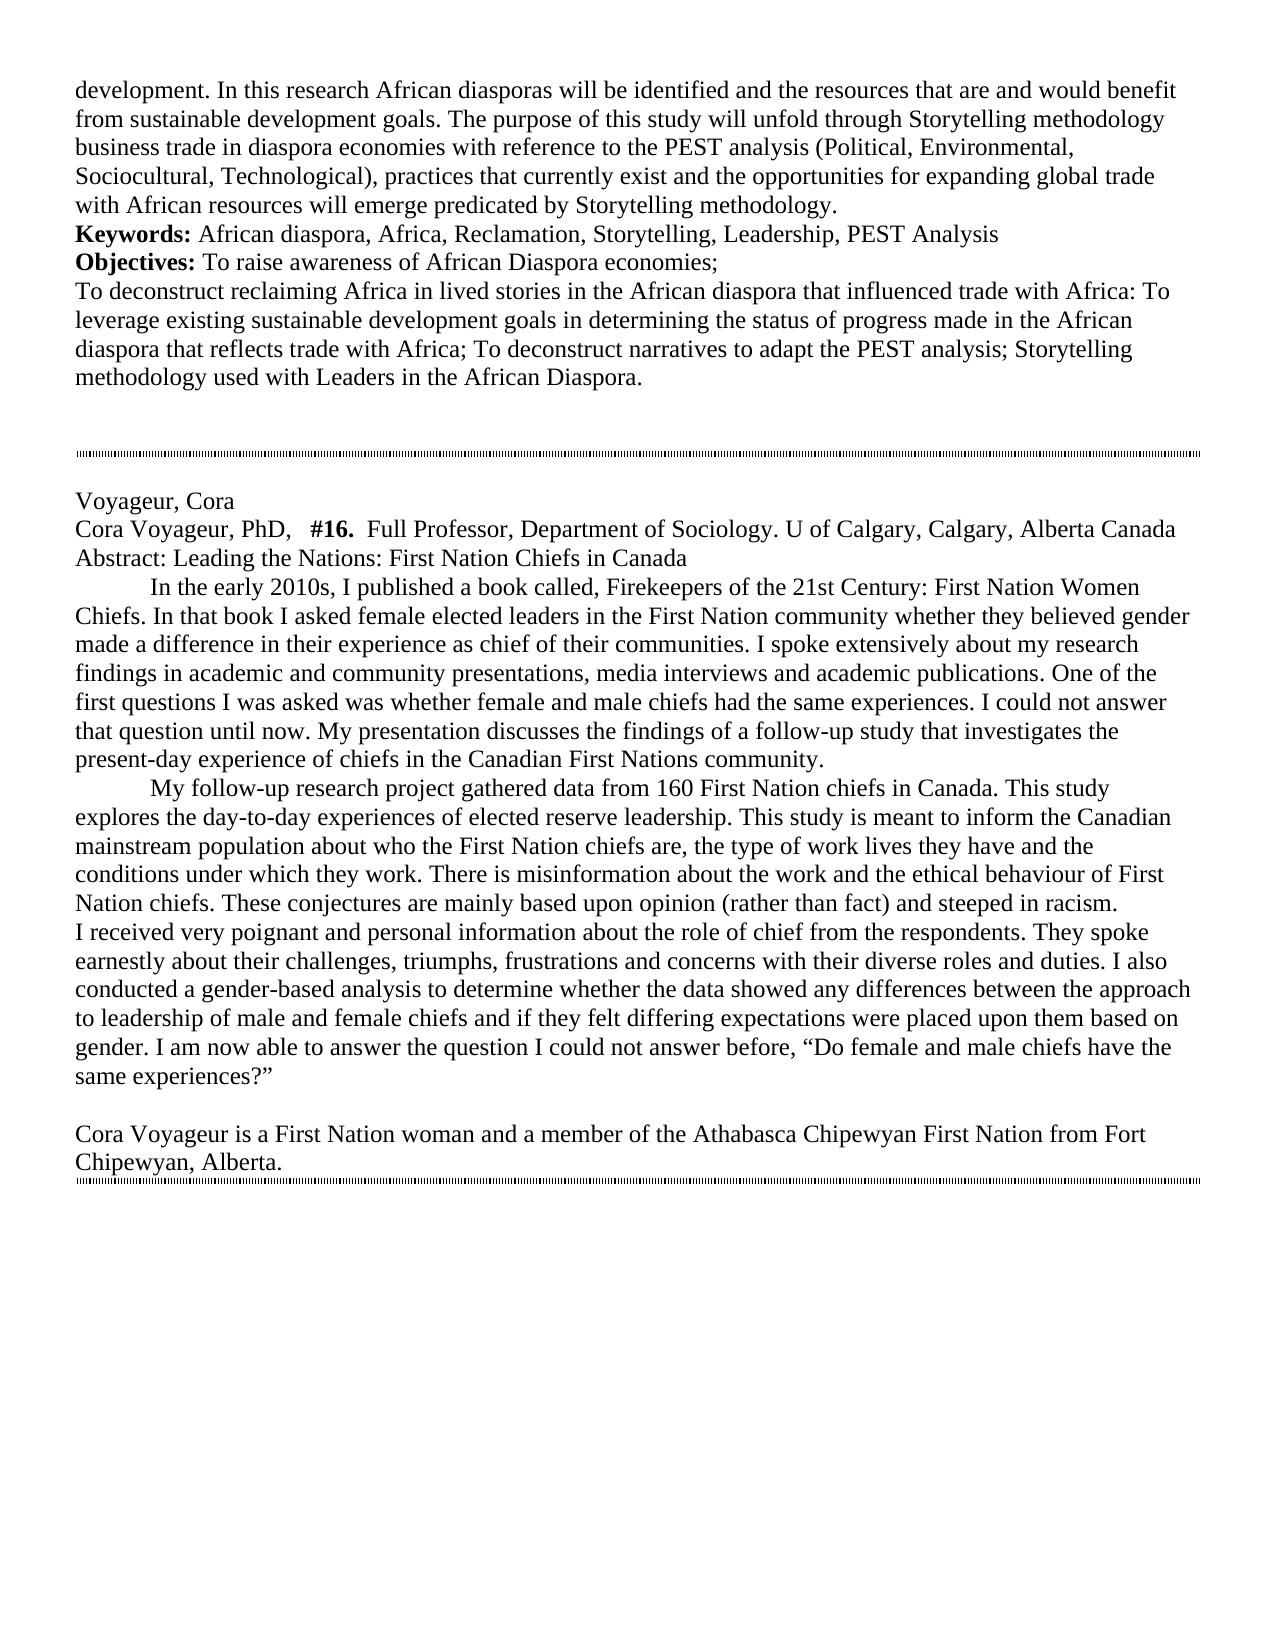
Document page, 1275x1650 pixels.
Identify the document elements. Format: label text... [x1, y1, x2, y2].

text Abstract: Leading the Nations: First Nation Chiefs in Canada [75, 543, 1200, 572]
text Cora Voyageur is a First Nation woman and a member of the Athabasca Chipewyan First Nation from Fort Chipewyan, Alberta. [75, 1119, 1200, 1184]
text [75, 75, 1200, 219]
text To deconstruct reclaiming Africa in lived stories in the African diaspora that influenced trade with Africa: To leverage existing sustainable development goals in determining the status of progress made in the African diaspora that reflects trade with Africa; To deconstruct narratives to adapt the PEST analysis; Storytelling methodology used with Leaders in the African Diaspora. [75, 276, 1200, 391]
text Voyageur, Cora [75, 486, 1200, 514]
text Objectives: To raise awareness of African Diaspora economies; [75, 247, 1200, 276]
text Cora Voyageur, PhD, #16. Full Professor, Department of Sociology. U of Calgary, Calgary, Alberta Canada [75, 514, 1200, 543]
text My follow-up research project gathered data from 160 First Nation chiefs in Canada. This study explores the day-to-day experiences of elected reserve leadership. This study is meant to inform the Canadian mainstream population about who the First Nation chiefs are, the type of work lives they have and the conditions under which they work. There is misinformation about the work and the ethical behaviour of First Nation chiefs. These conjectures are mainly based upon opinion (rather than fact) and steeped in racism. [75, 773, 1200, 917]
text I received very poignant and personal information about the role of chief from the respondents. They spoke earnestly about their challenges, triumphs, frustrations and concerns with their diverse roles and duties. I also conducted a gender-based analysis to determine whether the data showed any differences between the approach to leadership of male and female chiefs and if they felt differing expectations were placed upon them based on gender. I am now able to answer the question I could not answer before, “Do female and male chiefs have the same experiences?” [75, 917, 1200, 1089]
text Keywords: African diaspora, Africa, Reclamation, Storytelling, Leadership, PEST Analysis [75, 219, 1200, 247]
text In the early 2010s, I published a book called, Firekeepers of the 21st Century: First Nation Women Chiefs. In that book I asked female elected leaders in the First Nation community whether they believed gender made a difference in their experience as chief of their communities. I spoke extensively about my research findings in academic and community presentations, media interviews and academic publications. One of the first questions I was asked was whether female and male chiefs had the same experiences. I could not answer that question until now. My presentation discusses the findings of a follow-up study that investigates the present-day experience of chiefs in the Canadian First Nations community. [75, 572, 1200, 773]
